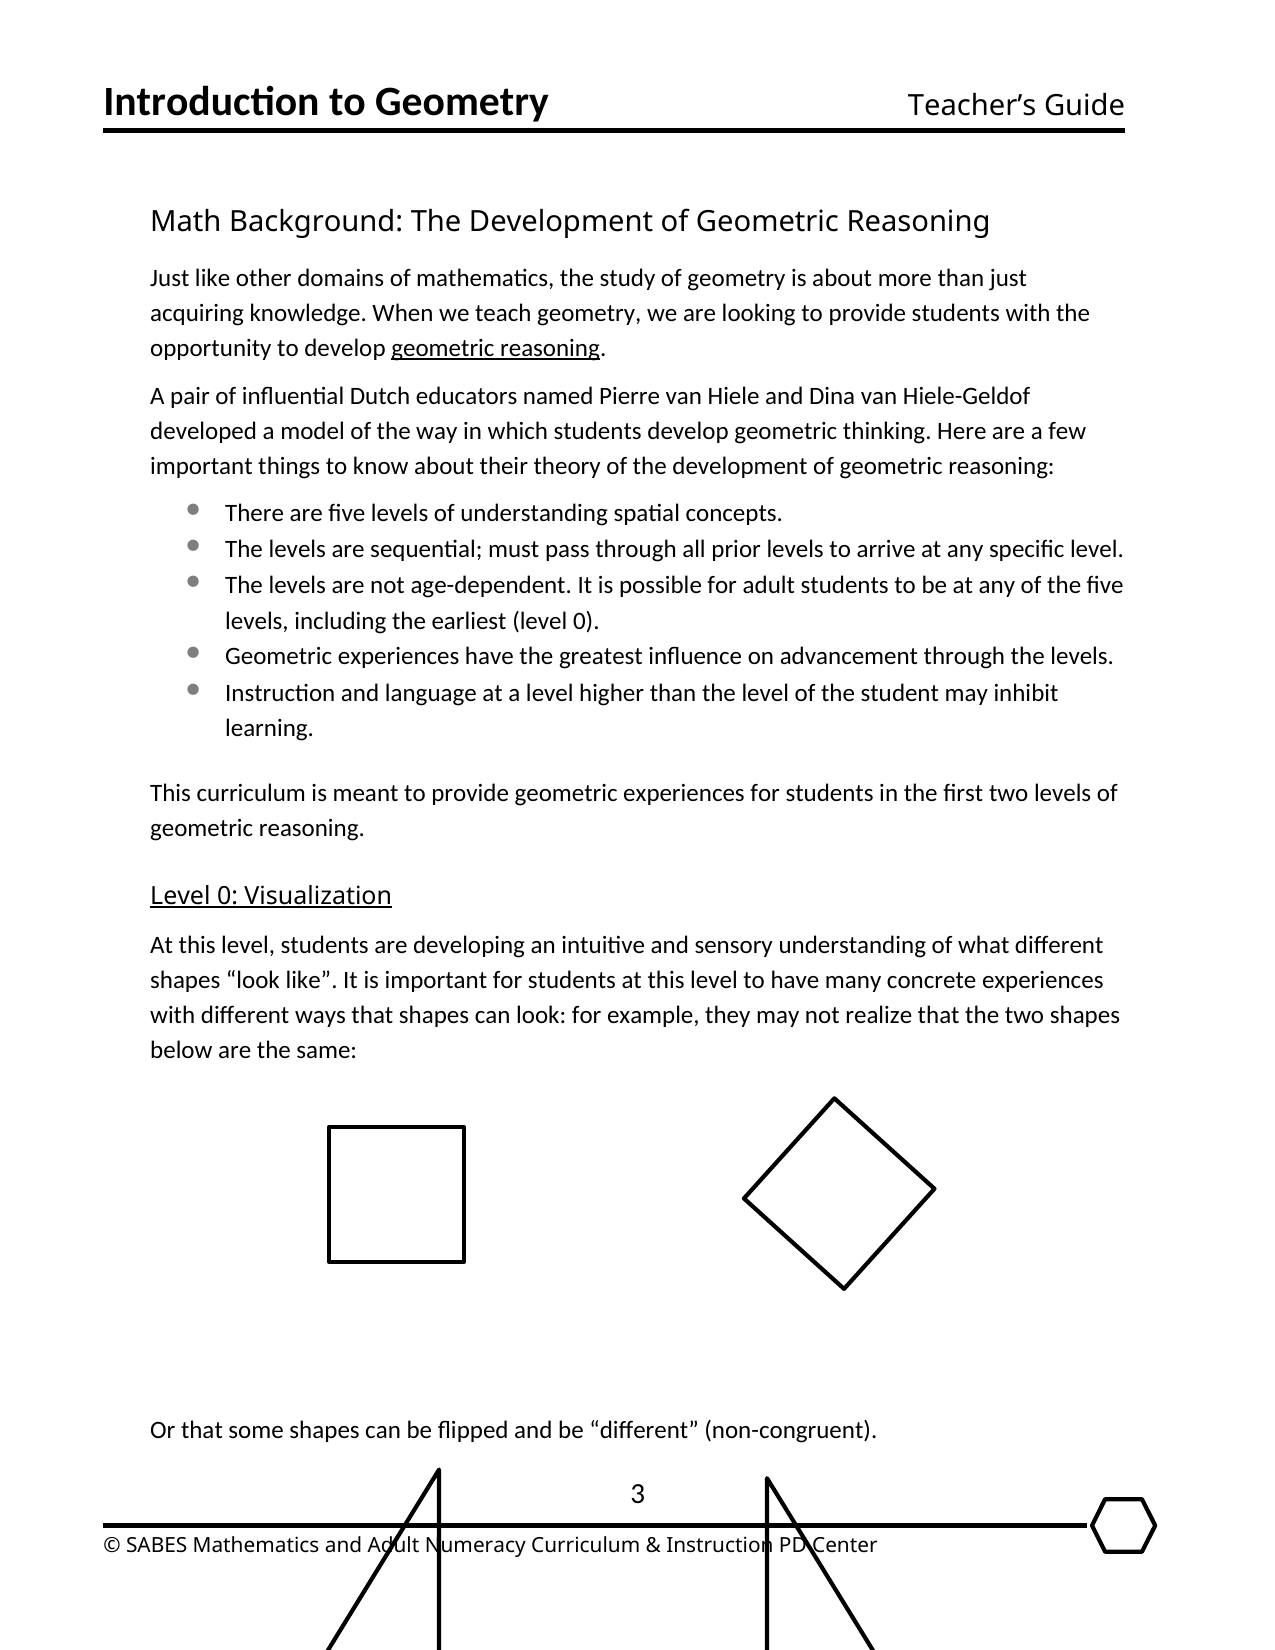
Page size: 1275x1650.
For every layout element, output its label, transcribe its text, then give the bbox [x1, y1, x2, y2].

text Or that some shapes can be flipped and be “different” (non-congruent). [150, 1414, 1125, 1445]
text This curriculum is meant to provide geometric experiences for students in the first two levels of geometric reasoning. [150, 778, 1125, 843]
list The levels are sequential; must pass through all prior levels to arrive at any specific level. [187, 533, 1125, 565]
list There are five levels of understanding spatial concepts. [187, 497, 1125, 529]
list The levels are not age-dependent. It is possible for adult students to be at any of the five levels, including the earliest (level 0). [187, 569, 1125, 636]
subtitle Math Background: The Development of Geometric Reasoning [150, 200, 1125, 240]
list Instruction and language at a level higher than the level of the student may inhibit learning. [187, 677, 1125, 743]
text At this level, students are developing an intuitive and sensory understanding of what different shapes “look like”. It is important for students at this level to have many concrete experiences with different ways that shapes can look: for example, they may not realize that the two shapes below are the same: [150, 929, 1125, 1065]
text Just like other domains of mathematics, the study of geometry is about more than just acquiring knowledge. When we teach geometry, we are looking to provide students with the opportunity to develop geometric reasoning. [150, 262, 1125, 363]
subtitle Level 0: Visualization [150, 878, 1125, 912]
list Geometric experiences have the greatest influence on advancement through the levels. [187, 641, 1125, 672]
text A pair of influential Dutch educators named Pierre van Hiele and Dina van Hiele-Geldof developed a model of the way in which students develop geometric thinking. Here are a few important things to know about their theory of the development of geometric reasoning: [150, 380, 1125, 480]
